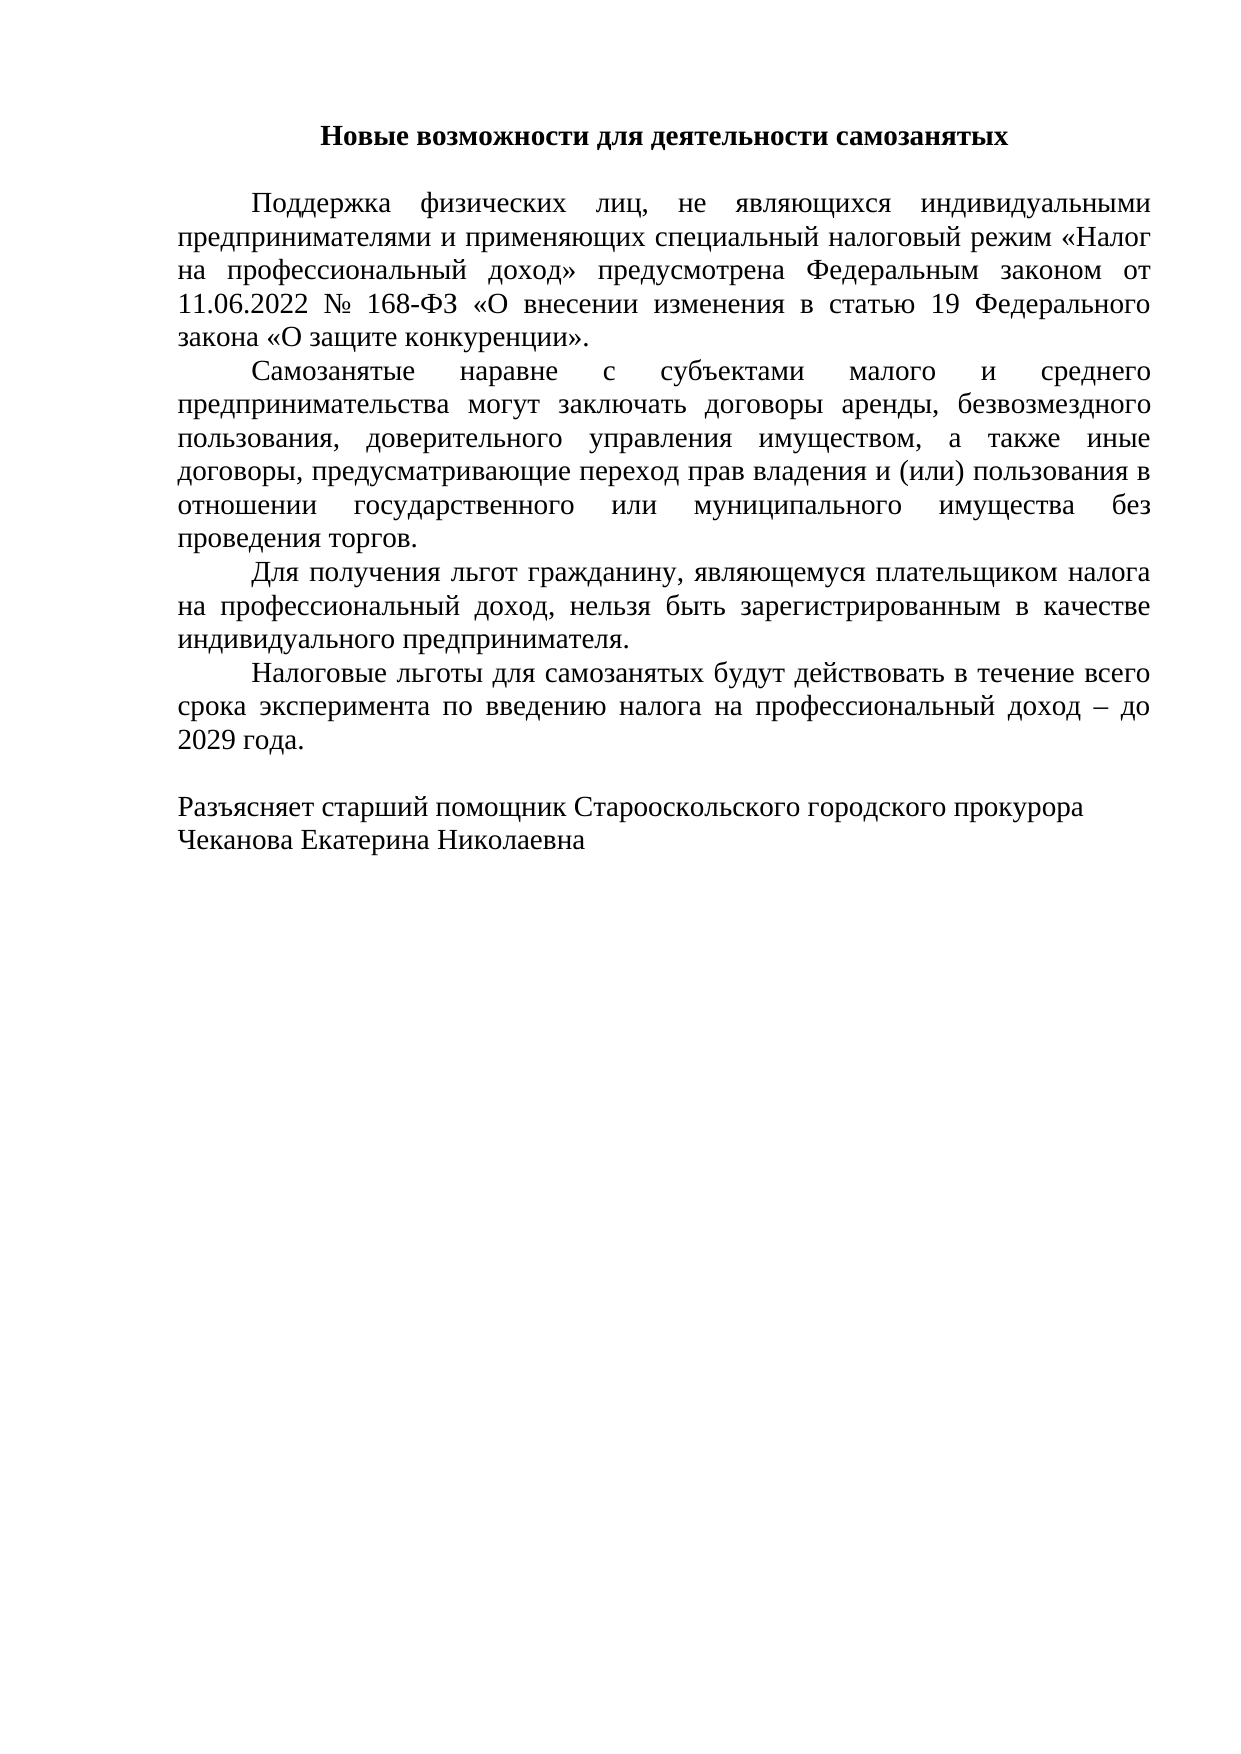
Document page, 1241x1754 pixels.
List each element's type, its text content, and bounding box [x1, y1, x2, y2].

text Для получения льгот гражданину, являющемуся плательщиком налога на профессиональный доход, нельзя быть зарегистрированным в качестве индивидуального предпринимателя. [177, 554, 1152, 655]
text Новые возможности для деятельности самозанятых [177, 118, 1152, 152]
text Самозанятые наравне с субъектами малого и среднего предпринимательства могут заключать договоры аренды, безвозмездного пользования, доверительного управления имуществом, а также иные договоры, предусматривающие переход прав владения и (или) пользования в отношении государственного или муниципального имущества без проведения торгов. [177, 353, 1152, 554]
text Разъясняет старший помощник Старооскольского городского прокурора Чеканова Екатерина Николаевна [177, 789, 1152, 856]
text Налоговые льготы для самозанятых будут действовать в течение всего срока эксперимента по введению налога на профессиональный доход – до 2029 года. [177, 655, 1152, 755]
text Поддержка физических лиц, не являющихся индивидуальными предпринимателями и применяющих специальный налоговый режим «Налог на профессиональный доход» предусмотрена Федеральным законом от 11.06.2022 № 168-ФЗ «О внесении изменения в статью 19 Федерального закона «О защите конкуренции». [177, 185, 1152, 353]
